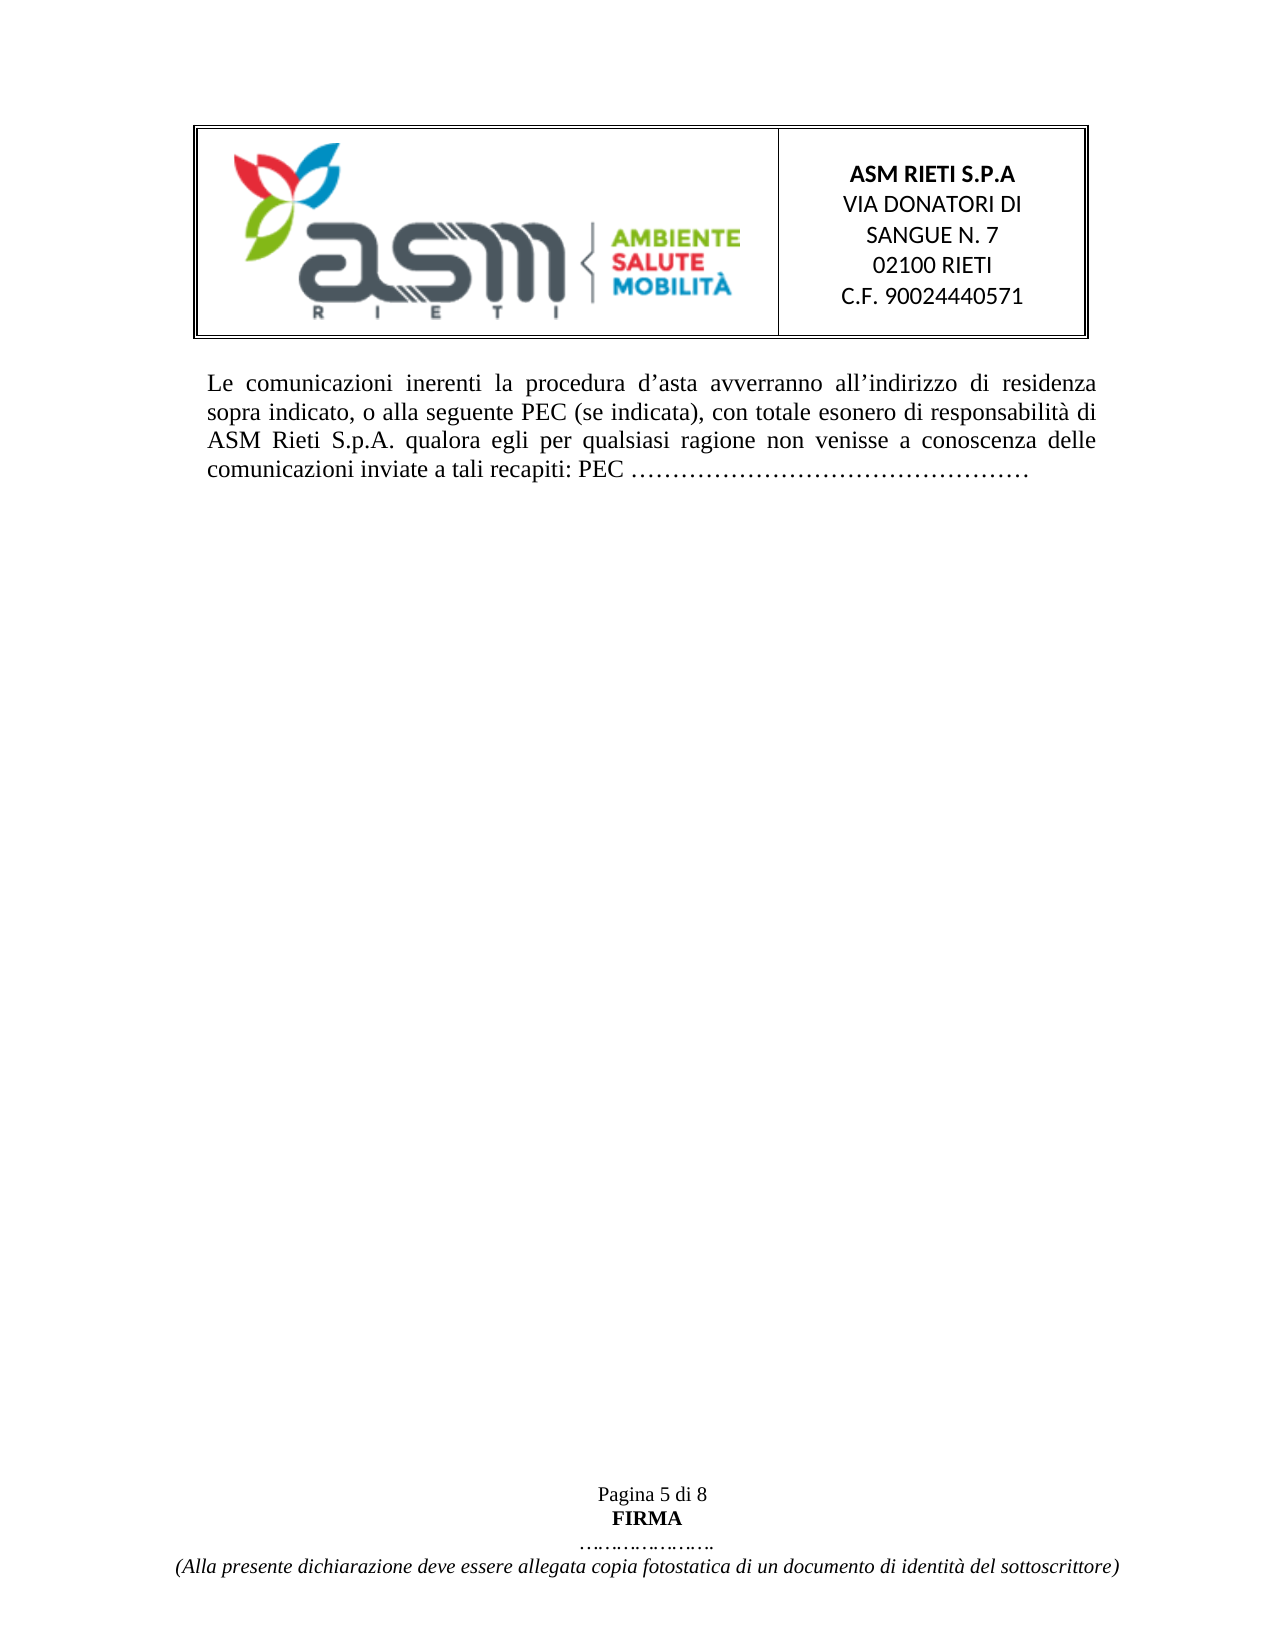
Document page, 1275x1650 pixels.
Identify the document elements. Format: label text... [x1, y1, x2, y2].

text Le comunicazioni inerenti la procedura d’asta avverranno all’indirizzo di residenza sopra indicato, o alla seguente PEC (se indicata), con totale esonero di responsabilità di ASM Rieti S.p.A. qualora egli per qualsiasi ragione non venisse a conoscenza delle comunicazioni inviate a tali recapiti: PEC ………………………………………… [207, 368, 1098, 483]
picture [233, 143, 740, 320]
